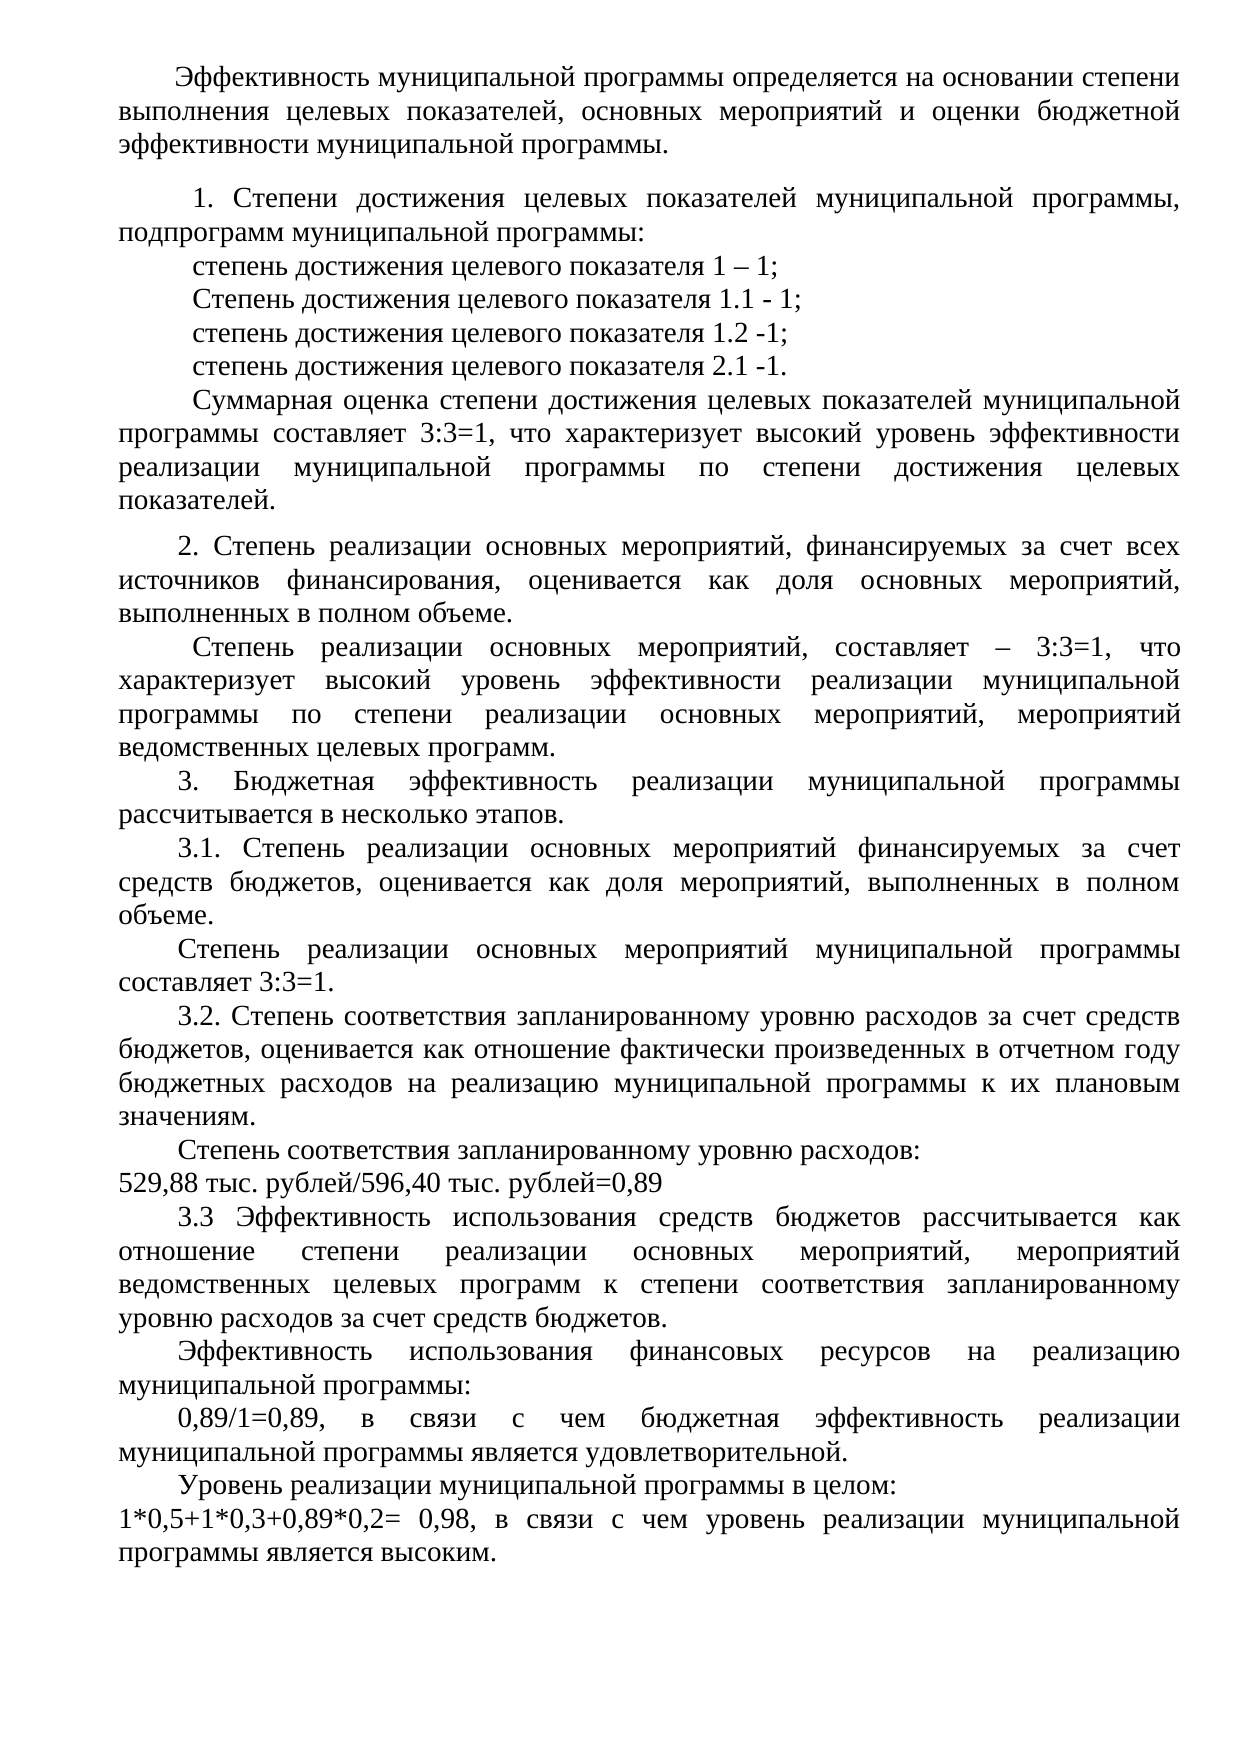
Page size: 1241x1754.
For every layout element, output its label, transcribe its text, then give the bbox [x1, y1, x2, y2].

text 0,89/1=0,89, в связи с чем бюджетная эффективность реализации муниципальной программы является удовлетворительной. [118, 1400, 1181, 1467]
text степень достижения целевого показателя 1 – 1; [118, 248, 1181, 281]
text 3.3 Эффективность использования средств бюджетов рассчитывается как отношение степени реализации основных мероприятий, мероприятий ведомственных целевых программ к степени соответствия запланированному уровню расходов за счет средств бюджетов. [118, 1199, 1181, 1333]
text степень достижения целевого показателя 2.1 -1. [118, 348, 1181, 382]
text Степень достижения целевого показателя 1.1 - 1; [118, 281, 1181, 315]
text 3.2. Степень соответствия запланированному уровню расходов за счет средств бюджетов, оценивается как отношение фактически произведенных в отчетном году бюджетных расходов на реализацию муниципальной программы к их плановым значениям. [118, 998, 1181, 1132]
text степень достижения целевого показателя 1.2 -1; [118, 315, 1181, 348]
text Степень соответствия запланированному уровню расходов: [118, 1132, 1181, 1166]
text 1. Степени достижения целевых показателей муниципальной программы, подпрограмм муниципальной программы: [118, 181, 1181, 248]
text 1*0,5+1*0,3+0,89*0,2= 0,98, в связи с чем уровень реализации муниципальной программы является высоким. [118, 1501, 1181, 1568]
text 529,88 тыс. рублей/596,40 тыс. рублей=0,89 [118, 1166, 1181, 1199]
text Эффективность использования финансовых ресурсов на реализацию муниципальной программы: [118, 1333, 1181, 1400]
text Суммарная оценка степени достижения целевых показателей муниципальной программы составляет 3:3=1, что характеризует высокий уровень эффективности реализации муниципальной программы по степени достижения целевых показателей. [118, 382, 1181, 516]
text 3.1. Степень реализации основных мероприятий финансируемых за счет средств бюджетов, оценивается как доля мероприятий, выполненных в полном объеме. [118, 830, 1181, 931]
text Степень реализации основных мероприятий муниципальной программы составляет 3:3=1. [118, 931, 1181, 998]
text Степень реализации основных мероприятий, составляет – 3:3=1, что характеризует высокий уровень эффективности реализации муниципальной программы по степени реализации основных мероприятий, мероприятий ведомственных целевых программ. [118, 629, 1181, 763]
text Эффективность муниципальной программы определяется на основании степени выполнения целевых показателей, основных мероприятий и оценки бюджетной эффективности муниципальной программы. [118, 59, 1181, 160]
text 2. Степень реализации основных мероприятий, финансируемых за счет всех источников финансирования, оценивается как доля основных мероприятий, выполненных в полном объеме. [118, 528, 1181, 629]
text 3. Бюджетная эффективность реализации муниципальной программы рассчитывается в несколько этапов. [118, 763, 1181, 830]
text Уровень реализации муниципальной программы в целом: [118, 1467, 1181, 1501]
